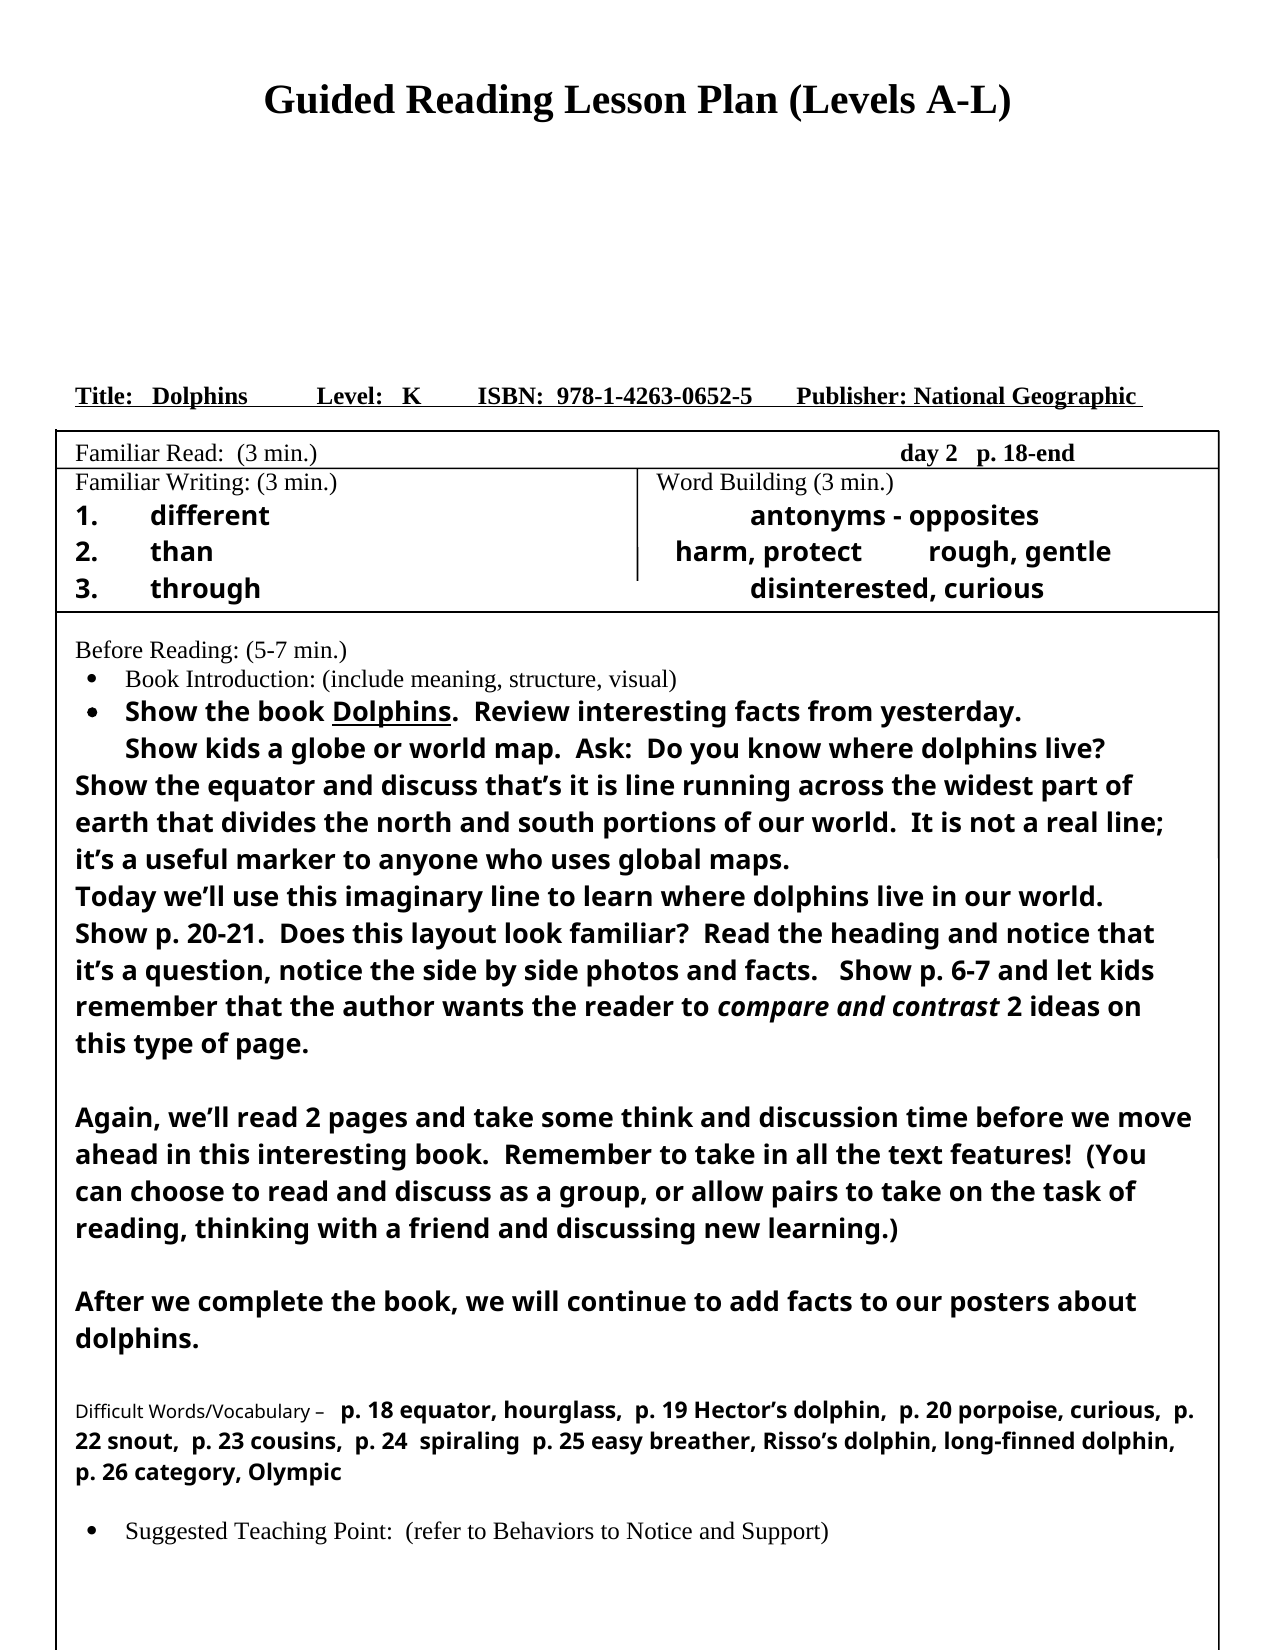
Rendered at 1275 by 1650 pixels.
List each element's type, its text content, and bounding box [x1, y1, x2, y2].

text 2. than harm, protect rough, gentle [75, 533, 636, 570]
text Familiar Read: (3 min.) day 2 p. 18-end [75, 438, 1200, 467]
text Title: Dolphins Level: K ISBN: 978-1-4263-0652-5 Publisher: National Geographic [75, 381, 1200, 410]
text After we complete the book, we will continue to add facts to our posters about dolphins. [75, 1283, 1200, 1357]
text Before Reading: (5-7 min.) [75, 635, 1200, 664]
text Familiar Writing: (3 min.) Word Building (3 min.) [639, 470, 1200, 496]
text Familiar Writing: (3 min.) Word Building (3 min.) [75, 470, 636, 496]
text 1. different antonyms - opposites [639, 496, 1200, 533]
list Suggested Teaching Point: (refer to Behaviors to Notice and Support) [87, 1516, 1200, 1545]
text Show the equator and discuss that’s it is line running across the widest part of earth that divides the north and south portions of our world. It is not a real line; it’s a useful marker to anyone who uses global maps. [75, 767, 1200, 877]
text Again, we’ll read 2 pages and take some think and discussion time before we move ahead in this interesting book. Remember to take in all the text features! (You can choose to read and discuss as a group, or allow pairs to take on the task of reading, thinking with a friend and discussing new learning.) [75, 1098, 1200, 1246]
text Today we’ll use this imaginary line to learn where dolphins live in our world. [75, 877, 1200, 914]
list Show the book Dolphins. Review interesting facts from yesterday. [87, 693, 1200, 730]
text 3. through disinterested, curious [75, 570, 1200, 607]
text Show kids a globe or world map. Ask: Do you know where dolphins live? [125, 730, 1200, 767]
list Book Introduction: (include meaning, structure, visual) [87, 664, 1200, 693]
text Show p. 20-21. Does this layout look familiar? Read the heading and notice that it’s a question, notice the side by side photos and facts. Show p. 6-7 and let kids remember that the author wants the reader to compare and contrast 2 ideas on this type of page. [75, 914, 1200, 1062]
text 2. than harm, protect rough, gentle [639, 533, 1200, 570]
text Difficult Words/Vocabulary – p. 18 equator, hourglass, p. 19 Hector’s dolphin, p. 20 porpoise, curious, p. 22 snout, p. 23 cousins, p. 24 spiraling p. 25 easy breather, Risso’s dolphin, long-finned dolphin, p. 26 category, Olympic [75, 1393, 1200, 1487]
text 1. different antonyms - opposites [75, 496, 636, 533]
